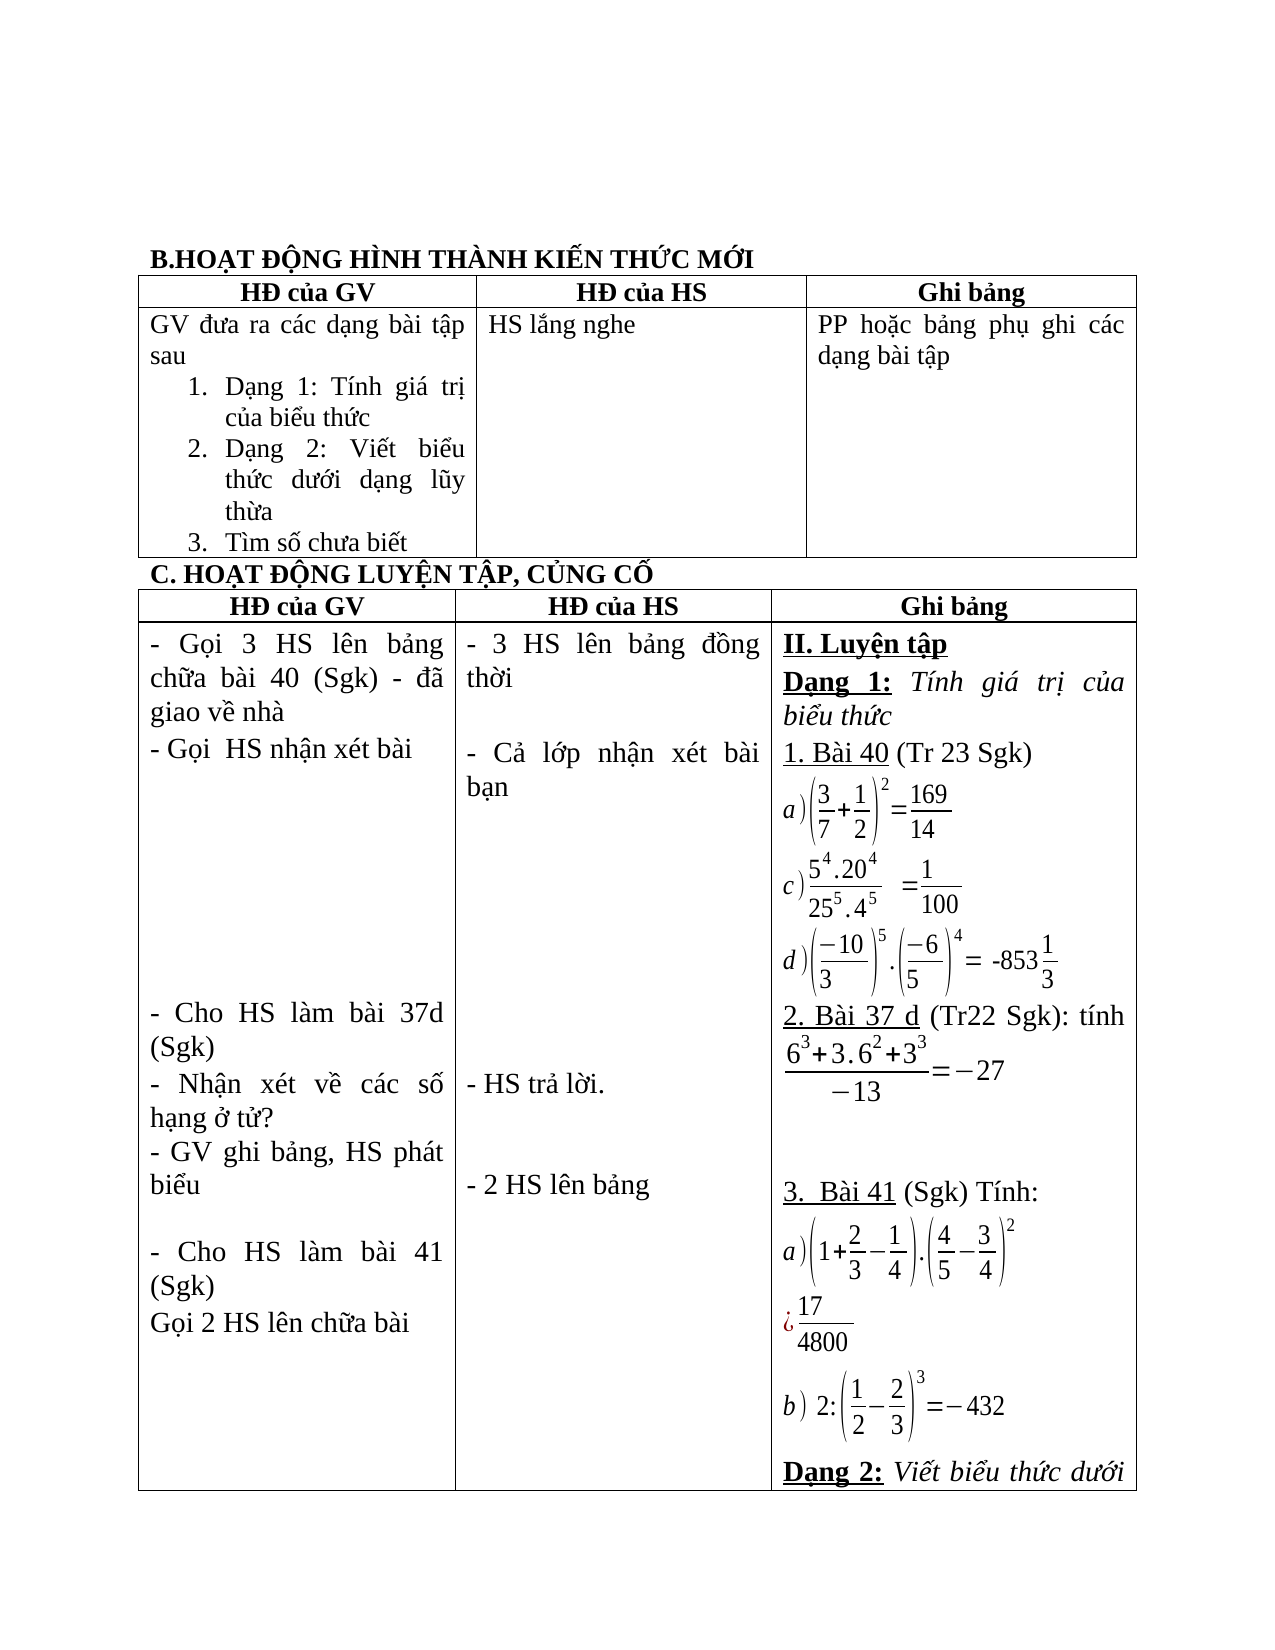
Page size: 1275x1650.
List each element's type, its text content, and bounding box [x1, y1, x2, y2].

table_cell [456, 623, 771, 1490]
table_header HĐ của HS [456, 590, 771, 621]
table_cell PP hoặc bảng phụ ghi các dạng bài tập [807, 308, 1136, 557]
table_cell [772, 623, 1136, 1490]
table_header Ghi bảng [807, 276, 1136, 307]
table_cell GV đưa ra các dạng bài tập sau Dạng 1: Tính giá trị của biểu thức Dạng 2: Viết biểu thức dưới dạng lũy thừa Tìm số chưa biết [139, 308, 476, 557]
table_header HĐ của GV [139, 590, 455, 621]
text B.HOẠT ĐỘNG HÌNH THÀNH KIẾN THỨC MỚI [150, 243, 1125, 274]
table_header HĐ của HS [477, 276, 806, 307]
text C. HOẠT ĐỘNG LUYỆN TẬP, CỦNG CỐ [150, 558, 1125, 589]
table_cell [139, 623, 455, 1490]
table_cell HS lắng nghe [477, 308, 806, 557]
table_header Ghi bảng [772, 590, 1136, 621]
table_header HĐ của GV [139, 276, 476, 307]
